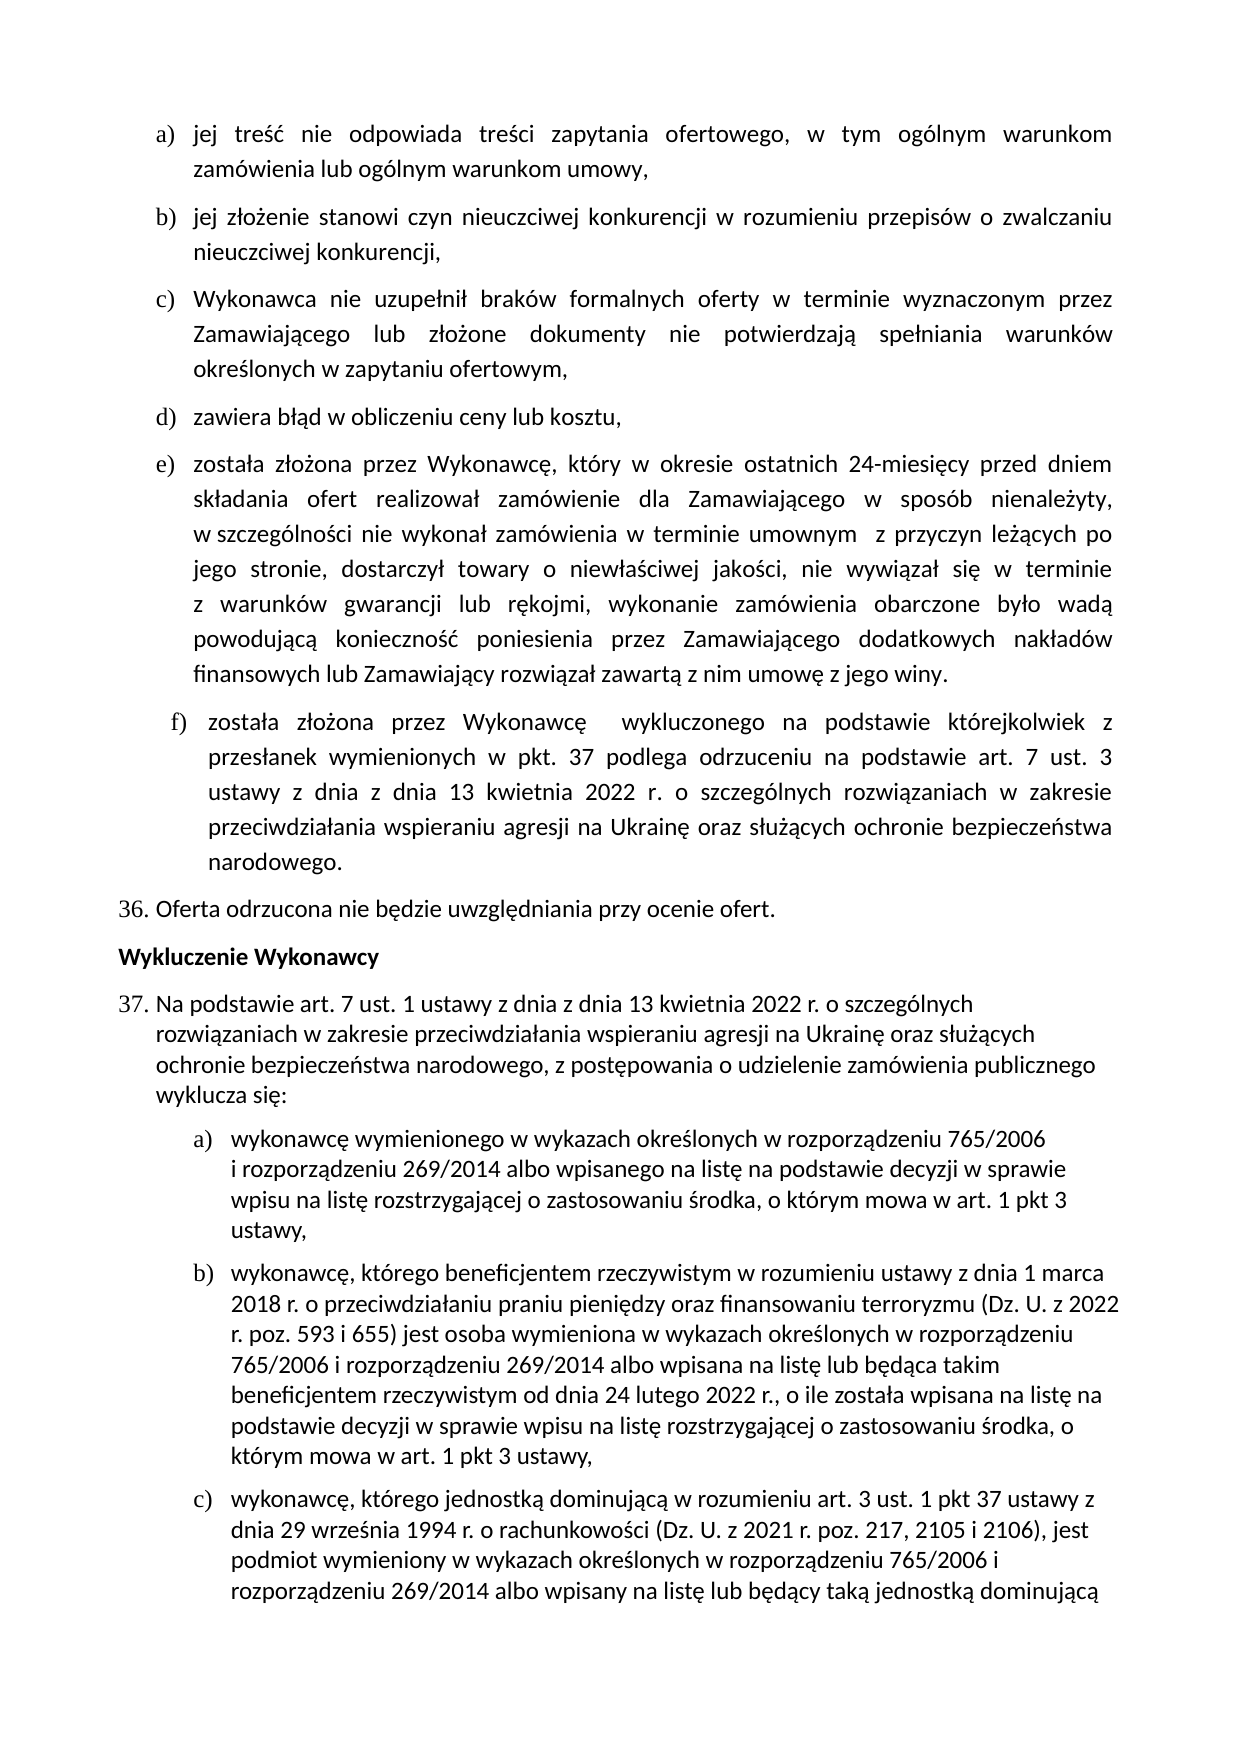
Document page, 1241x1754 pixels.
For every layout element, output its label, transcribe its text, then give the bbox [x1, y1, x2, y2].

list Na podstawie art. 7 ust. 1 ustawy z dnia z dnia 13 kwietnia 2022 r. o szczególnych rozwiązaniach w zakresie przeciwdziałania wspieraniu agresji na Ukrainę oraz służących ochronie bezpieczeństwa narodowego, z postępowania o udzielenie zamówienia publicznego wyklucza się: [118, 988, 1122, 1110]
list Wykonawca nie uzupełnił braków formalnych oferty w terminie wyznaczonym przez Zamawiającego lub złożone dokumenty nie potwierdzają spełniania warunków określonych w zapytaniu ofertowym, [156, 283, 1114, 384]
text Wykluczenie Wykonawcy [118, 941, 1122, 971]
list wykonawcę wymienionego w wykazach określonych w rozporządzeniu 765/2006 i rozporządzeniu 269/2014 albo wpisanego na listę na podstawie decyzji w sprawie wpisu na listę rozstrzygającej o zastosowaniu środka, o którym mowa w art. 1 pkt 3 ustawy, [193, 1123, 1122, 1245]
list jej treść nie odpowiada treści zapytania ofertowego, w tym ogólnym warunkom zamówienia lub ogólnym warunkom umowy, [156, 118, 1114, 184]
list jej złożenie stanowi czyn nieuczciwej konkurencji w rozumieniu przepisów o zwalczaniu nieuczciwej konkurencji, [156, 201, 1114, 266]
list zawiera błąd w obliczeniu ceny lub kosztu, [156, 401, 1114, 431]
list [193, 1483, 1122, 1606]
list została złożona przez Wykonawcę wykluczonego na podstawie którejkolwiek z przesłanek wymienionych w pkt. 37 podlega odrzuceniu na podstawie art. 7 ust. 3 ustawy z dnia z dnia 13 kwietnia 2022 r. o szczególnych rozwiązaniach w zakresie przeciwdziałania wspieraniu agresji na Ukrainę oraz służących ochronie bezpieczeństwa narodowego. [170, 706, 1114, 876]
list wykonawcę, którego beneficjentem rzeczywistym w rozumieniu ustawy z dnia 1 marca 2018 r. o przeciwdziałaniu praniu pieniędzy oraz finansowaniu terroryzmu (Dz. U. z 2022 r. poz. 593 i 655) jest osoba wymieniona w wykazach określonych w rozporządzeniu 765/2006 i rozporządzeniu 269/2014 albo wpisana na listę lub będąca takim beneficjentem rzeczywistym od dnia 24 lutego 2022 r., o ile została wpisana na listę na podstawie decyzji w sprawie wpisu na listę rozstrzygającej o zastosowaniu środka, o którym mowa w art. 1 pkt 3 ustawy, [193, 1257, 1122, 1471]
list została złożona przez Wykonawcę, który w okresie ostatnich 24-miesięcy przed dniem składania ofert realizował zamówienie dla Zamawiającego w sposób nienależyty, w szczególności nie wykonał zamówienia w terminie umownym z przyczyn leżących po jego stronie, dostarczył towary o niewłaściwej jakości, nie wywiązał się w terminie z warunków gwarancji lub rękojmi, wykonanie zamówienia obarczone było wadą powodującą konieczność poniesienia przez Zamawiającego dodatkowych nakładów finansowych lub Zamawiający rozwiązał zawartą z nim umowę z jego winy. [156, 448, 1114, 689]
list Oferta odrzucona nie będzie uwzględniania przy ocenie ofert. [118, 893, 1122, 924]
